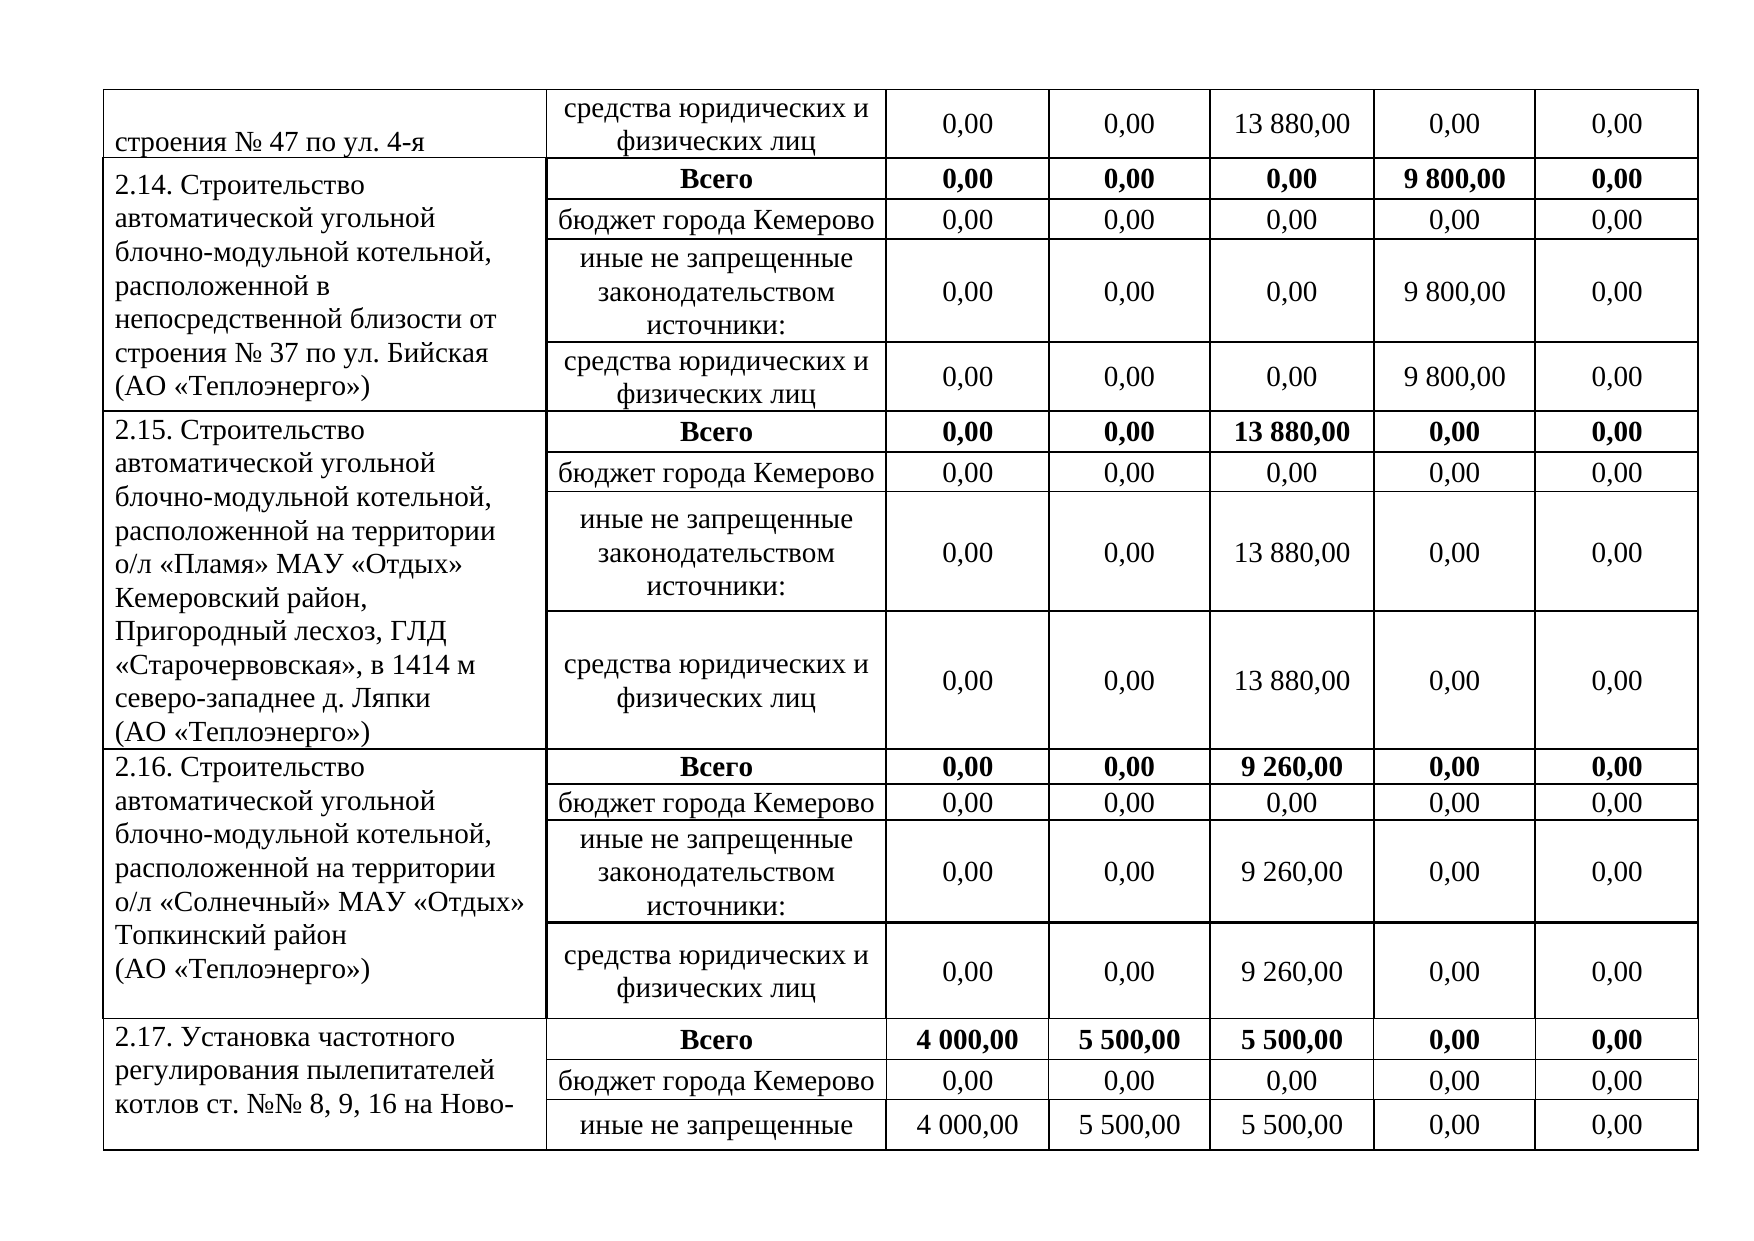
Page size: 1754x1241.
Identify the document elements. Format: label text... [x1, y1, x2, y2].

table_cell 0,00 [1536, 240, 1697, 341]
table_cell 0,00 [1050, 924, 1209, 1018]
table_cell 2.15. Строительство автоматической угольной блочно-модульной котельной, расположенной на территории о/л «Пламя» МАУ «Отдых» Кемеровский район, Пригородный лесхоз, ГЛД «Старочервовская», в 1414 м северо-западнее д. Ляпки (АО «Теплоэнерго») [104, 412, 545, 747]
table_cell бюджет города Кемерово [548, 200, 885, 238]
table_cell 0,00 [1211, 453, 1373, 491]
table_cell 0,00 [1375, 821, 1534, 921]
table_cell Всего [548, 750, 885, 783]
table_cell 0,00 [1050, 750, 1209, 783]
table_cell 0,00 [1536, 924, 1697, 1018]
table_cell 0,00 [1536, 1100, 1697, 1148]
table_cell 0,00 [1374, 1019, 1535, 1058]
table_cell средства юридических и физических лиц [548, 343, 885, 410]
table_cell 0,00 [1375, 492, 1534, 610]
table_cell 0,00 [1211, 1060, 1373, 1099]
table_cell 0,00 [1375, 412, 1534, 451]
table_cell 0,00 [1374, 1060, 1535, 1099]
table_cell 0,00 [1375, 924, 1534, 1018]
table_cell 0,00 [1375, 612, 1534, 747]
table_cell 0,00 [1050, 412, 1209, 451]
table_cell 0,00 [887, 90, 1048, 157]
table_cell 0,00 [887, 750, 1048, 783]
table_cell 0,00 [1050, 343, 1209, 410]
table_cell 0,00 [1211, 343, 1373, 410]
table_cell 0,00 [1375, 453, 1534, 491]
table_cell 0,00 [1536, 412, 1697, 451]
table_cell иные не запрещенные законодательством источники: [548, 821, 885, 921]
table_cell 0,00 [887, 240, 1048, 341]
table_cell 0,00 [1536, 821, 1697, 921]
table_cell 2.17. Установка частотного регулирования пылепитателей котлов ст. №№ 8, 9, 16 на Ново-Кемеровской ТЭЦ [104, 1019, 546, 1148]
table_cell 0,00 [1211, 200, 1373, 238]
table_cell 0,00 [1536, 159, 1697, 197]
table_cell 0,00 [1211, 159, 1373, 197]
table_cell 0,00 [887, 612, 1048, 747]
table_cell 0,00 [1375, 785, 1534, 819]
table_cell Всего [548, 159, 885, 197]
table_cell 0,00 [887, 453, 1048, 491]
table_cell 13 880,00 [1211, 492, 1373, 610]
table_cell Всего [548, 412, 885, 451]
table_cell 0,00 [1050, 90, 1209, 157]
table_cell 0,00 [887, 412, 1048, 451]
table_cell 13 880,00 [1211, 90, 1373, 157]
table_cell средства юридических и физических лиц [548, 924, 885, 1018]
table_cell 2.14. Строительство автоматической угольной блочно-модульной котельной, расположенной в непосредственной близости от строения № 37 по ул. Бийская (АО «Теплоэнерго») [104, 158, 545, 410]
table_cell 9 260,00 [1211, 750, 1373, 783]
table_cell 13 880,00 [1211, 412, 1373, 451]
table_cell бюджет города Кемерово [548, 453, 885, 491]
table_cell 0,00 [1050, 785, 1209, 819]
table_cell 0,00 [1536, 453, 1697, 491]
table_cell 2.16. Строительство автоматической угольной блочно-модульной котельной, расположенной на территории о/л «Солнечный» МАУ «Отдых» Топкинский район (АО «Теплоэнерго») [104, 750, 545, 1018]
table_cell 0,00 [1050, 492, 1209, 610]
table_cell 13 880,00 [1211, 612, 1373, 747]
table_cell 0,00 [1211, 785, 1373, 819]
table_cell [548, 240, 885, 341]
table_cell 0,00 [1375, 1100, 1534, 1148]
table_cell 5 500,00 [1049, 1019, 1209, 1058]
table_cell 5 500,00 [1211, 1019, 1373, 1058]
table_cell 0,00 [887, 1060, 1048, 1099]
table_cell 4 000,00 [887, 1019, 1048, 1058]
table_cell 0,00 [887, 200, 1048, 238]
table_cell 0,00 [1050, 240, 1209, 341]
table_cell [547, 1100, 885, 1148]
table_cell 5 500,00 [1211, 1100, 1373, 1148]
table_cell 0,00 [1050, 612, 1209, 747]
table_cell 0,00 [1050, 821, 1209, 921]
table_cell 0,00 [887, 924, 1048, 1018]
table_cell 9 260,00 [1211, 924, 1373, 1018]
table_cell 0,00 [1536, 1019, 1698, 1058]
table_cell 9 260,00 [1211, 821, 1373, 921]
table_cell 0,00 [1536, 343, 1697, 410]
table_cell 0,00 [1536, 90, 1697, 157]
table_cell 0,00 [887, 821, 1048, 921]
table_cell 0,00 [1536, 492, 1697, 610]
table_cell 0,00 [887, 492, 1048, 610]
table_cell 0,00 [887, 785, 1048, 819]
table_cell 0,00 [1211, 240, 1373, 341]
table_cell 0,00 [1050, 200, 1209, 238]
table_cell средства юридических и физических лиц [548, 612, 885, 747]
table_cell иные не запрещенные законодательством источники: [548, 492, 885, 610]
table_cell 0,00 [1050, 453, 1209, 491]
table_cell 4 000,00 [887, 1100, 1048, 1148]
table_cell 0,00 [1536, 1059, 1698, 1099]
table_cell 0,00 [887, 343, 1048, 410]
table_cell 0,00 [1536, 200, 1697, 238]
table_cell бюджет города Кемерово [547, 1060, 886, 1099]
table_cell 0,00 [1536, 750, 1697, 783]
table_cell 0,00 [1049, 1060, 1209, 1099]
table_cell 0,00 [1375, 200, 1534, 238]
table_cell Всего [547, 1019, 886, 1058]
table_cell 0,00 [1050, 159, 1209, 197]
table_cell 9 800,00 [1375, 159, 1534, 197]
table_cell бюджет города Кемерово [548, 785, 885, 819]
table_cell 0,00 [1536, 612, 1697, 747]
table_cell 0,00 [1375, 90, 1534, 157]
table_cell 9 800,00 [1375, 240, 1534, 341]
table_cell 0,00 [887, 159, 1048, 197]
table_cell 0,00 [1536, 785, 1697, 819]
table_cell 0,00 [1375, 750, 1534, 783]
table_cell 5 500,00 [1050, 1100, 1209, 1148]
table_cell 9 800,00 [1375, 343, 1534, 410]
table_cell средства юридических и физических лиц [547, 90, 885, 157]
